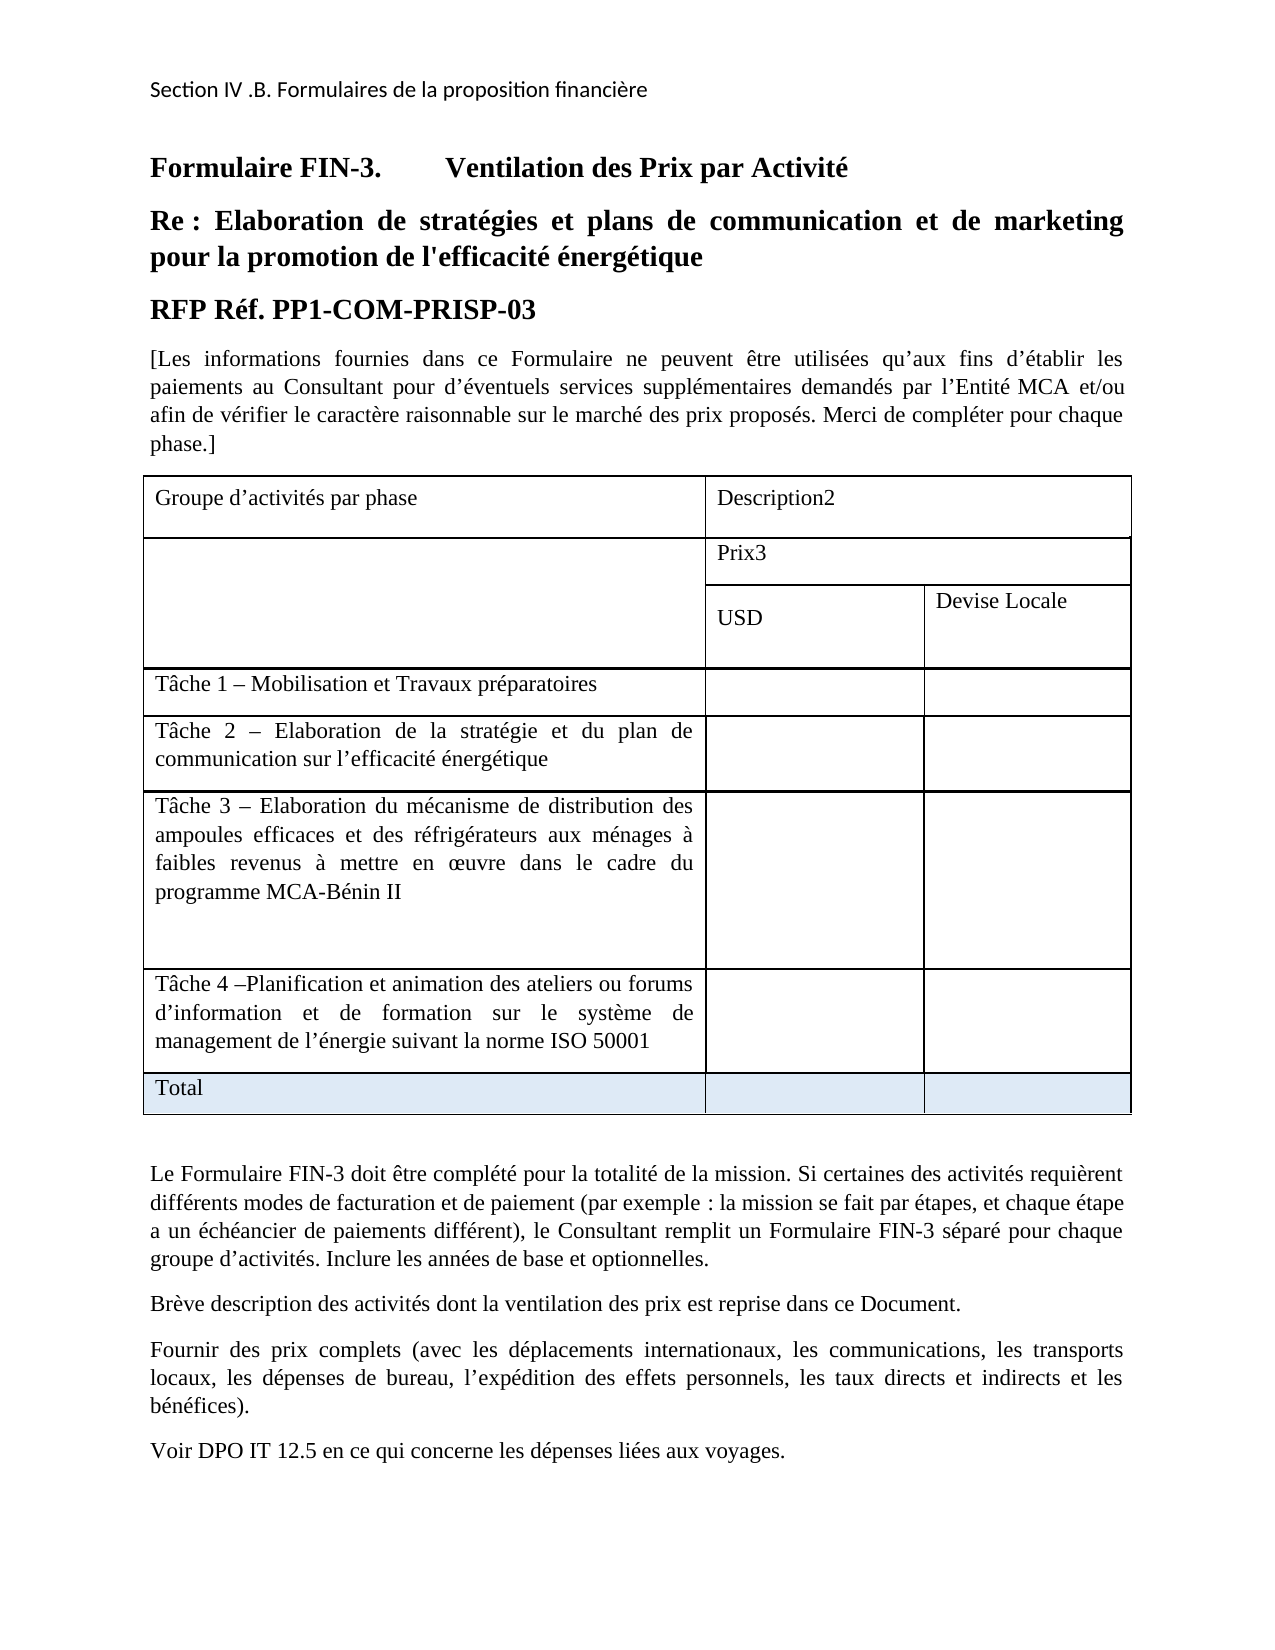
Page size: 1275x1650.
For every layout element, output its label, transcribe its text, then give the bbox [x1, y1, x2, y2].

table_cell Tâche 1 – Mobilisation et Travaux préparatoires [144, 670, 705, 715]
table_cell Tâche 2 – Elaboration de la stratégie et du plan de communication sur l’efficacité énergétique [144, 717, 705, 790]
text Voir DPO IT 12.5 en ce qui concerne les dépenses liées aux voyages. [150, 1438, 1125, 1464]
text Le Formulaire FIN-3 doit être complété pour la totalité de la mission. Si certaines des activités requièrent différents modes de facturation et de paiement (par exemple : la mission se fait par étapes, et chaque étape a un échéancier de paiements différent), le Consultant remplit un Formulaire FIN-3 séparé pour chaque groupe d’activités. Inclure les années de base et optionnelles. [150, 1160, 1125, 1272]
table_cell [925, 717, 1130, 790]
table_cell [706, 670, 924, 715]
table_cell [925, 970, 1130, 1072]
table_cell [707, 970, 923, 1072]
text Brève description des activités dont la ventilation des prix est reprise dans ce Document. [150, 1291, 1125, 1317]
table_cell [707, 717, 923, 790]
table_cell [925, 1074, 1130, 1113]
table_cell [925, 793, 1130, 968]
table_cell [925, 670, 1130, 715]
text Formulaire FIN-3. Ventilation des Prix par Activité [150, 150, 1125, 183]
text Re : Elaboration de stratégies et plans de communication et de marketing pour la promotion de l'efficacité énergétique [150, 203, 1125, 272]
text RFP Réf. PP1-COM-PRISP-03 [150, 292, 1125, 325]
table_cell Prix3 [706, 539, 1130, 584]
table_cell [707, 793, 923, 968]
table_cell Devise Locale [925, 586, 1130, 667]
table_header Groupe d’activités par phase [144, 477, 705, 537]
table_cell Tâche 3 – Elaboration du mécanisme de distribution des ampoules efficaces et des réfrigérateurs aux ménages à faibles revenus à mettre en œuvre dans le cadre du programme MCA-Bénin II [144, 793, 705, 968]
table_cell Total [144, 1074, 705, 1113]
table_cell Tâche 4 –Planification et animation des ateliers ou forums d’information et de formation sur le système de management de l’énergie suivant la norme ISO 50001 [144, 970, 705, 1072]
text [Les informations fournies dans ce Formulaire ne peuvent être utilisées qu’aux fins d’établir les paiements au Consultant pour d’éventuels services supplémentaires demandés par l’Entité MCA et/ou afin de vérifier le caractère raisonnable sur le marché des prix proposés. Merci de compléter pour chaque phase.] [150, 344, 1125, 456]
table_cell USD [706, 586, 924, 667]
table_cell [144, 539, 705, 667]
table_header Description2 [706, 477, 1131, 537]
table_cell [706, 1074, 924, 1113]
text Fournir des prix complets (avec les déplacements internationaux, les communications, les transports locaux, les dépenses de bureau, l’expédition des effets personnels, les taux directs et indirects et les bénéfices). [150, 1336, 1125, 1419]
